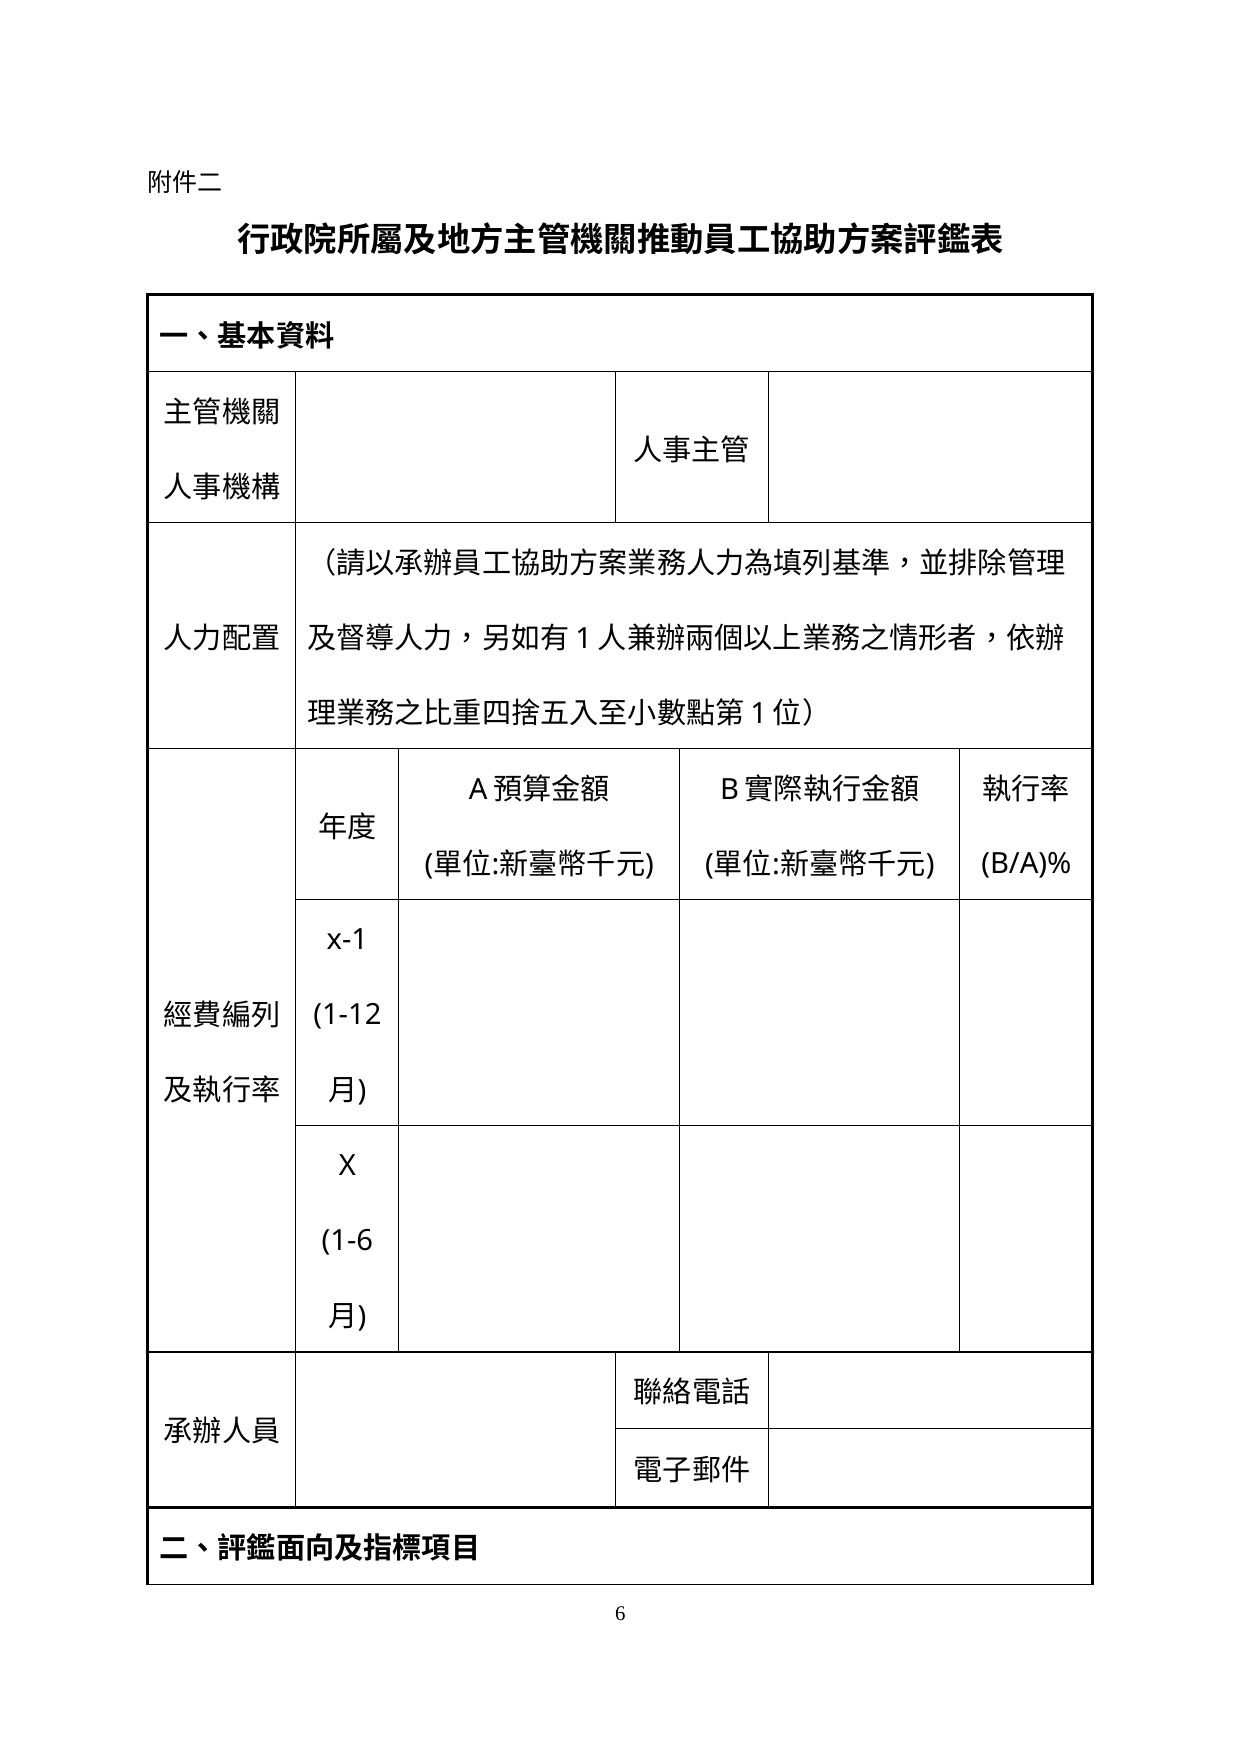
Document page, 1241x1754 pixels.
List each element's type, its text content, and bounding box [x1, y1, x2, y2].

table_cell 承辦人員 [149, 1353, 295, 1506]
table_cell [769, 372, 1091, 522]
table_cell 人力配置 [149, 523, 295, 748]
table_header 一、基本資料 [149, 296, 1091, 371]
table_cell B實際執行金額 (單位:新臺幣千元) [680, 749, 959, 899]
table_cell 經費編列及執行率 [149, 749, 295, 1351]
text 行政院所屬及地方主管機關推動員工協助方案評鑑表 [148, 199, 1092, 274]
table_cell A預算金額 (單位:新臺幣千元) [399, 749, 679, 899]
table_cell [680, 900, 959, 1125]
table_cell [399, 900, 679, 1125]
table_cell [680, 1126, 959, 1351]
text 附件二 [148, 162, 1092, 199]
table_cell x-1 (1-12月) [296, 900, 398, 1125]
table_cell [296, 372, 615, 522]
table_cell [769, 1429, 1091, 1506]
table_cell （請以承辦員工協助方案業務人力為填列基準，並排除管理及督導人力，另如有1人兼辦兩個以上業務之情形者，依辦理業務之比重四捨五入至小數點第1位） [296, 523, 1091, 748]
table_cell [769, 1353, 1091, 1427]
table_cell 主管機關 人事機構 [149, 372, 295, 522]
table_cell 二、評鑑面向及指標項目 [149, 1509, 1091, 1584]
table_cell [399, 1126, 679, 1351]
table_cell [296, 1353, 615, 1506]
table_cell 年度 [296, 749, 398, 899]
table_cell 聯絡電話 [616, 1353, 768, 1427]
table_cell [960, 900, 1091, 1125]
table_cell X (1-6月) [296, 1126, 398, 1351]
table_cell [960, 1126, 1091, 1351]
table_cell 人事主管 [616, 372, 768, 522]
table_cell 電子郵件 [616, 1429, 768, 1506]
table_cell 執行率 (B/A)% [960, 749, 1091, 899]
